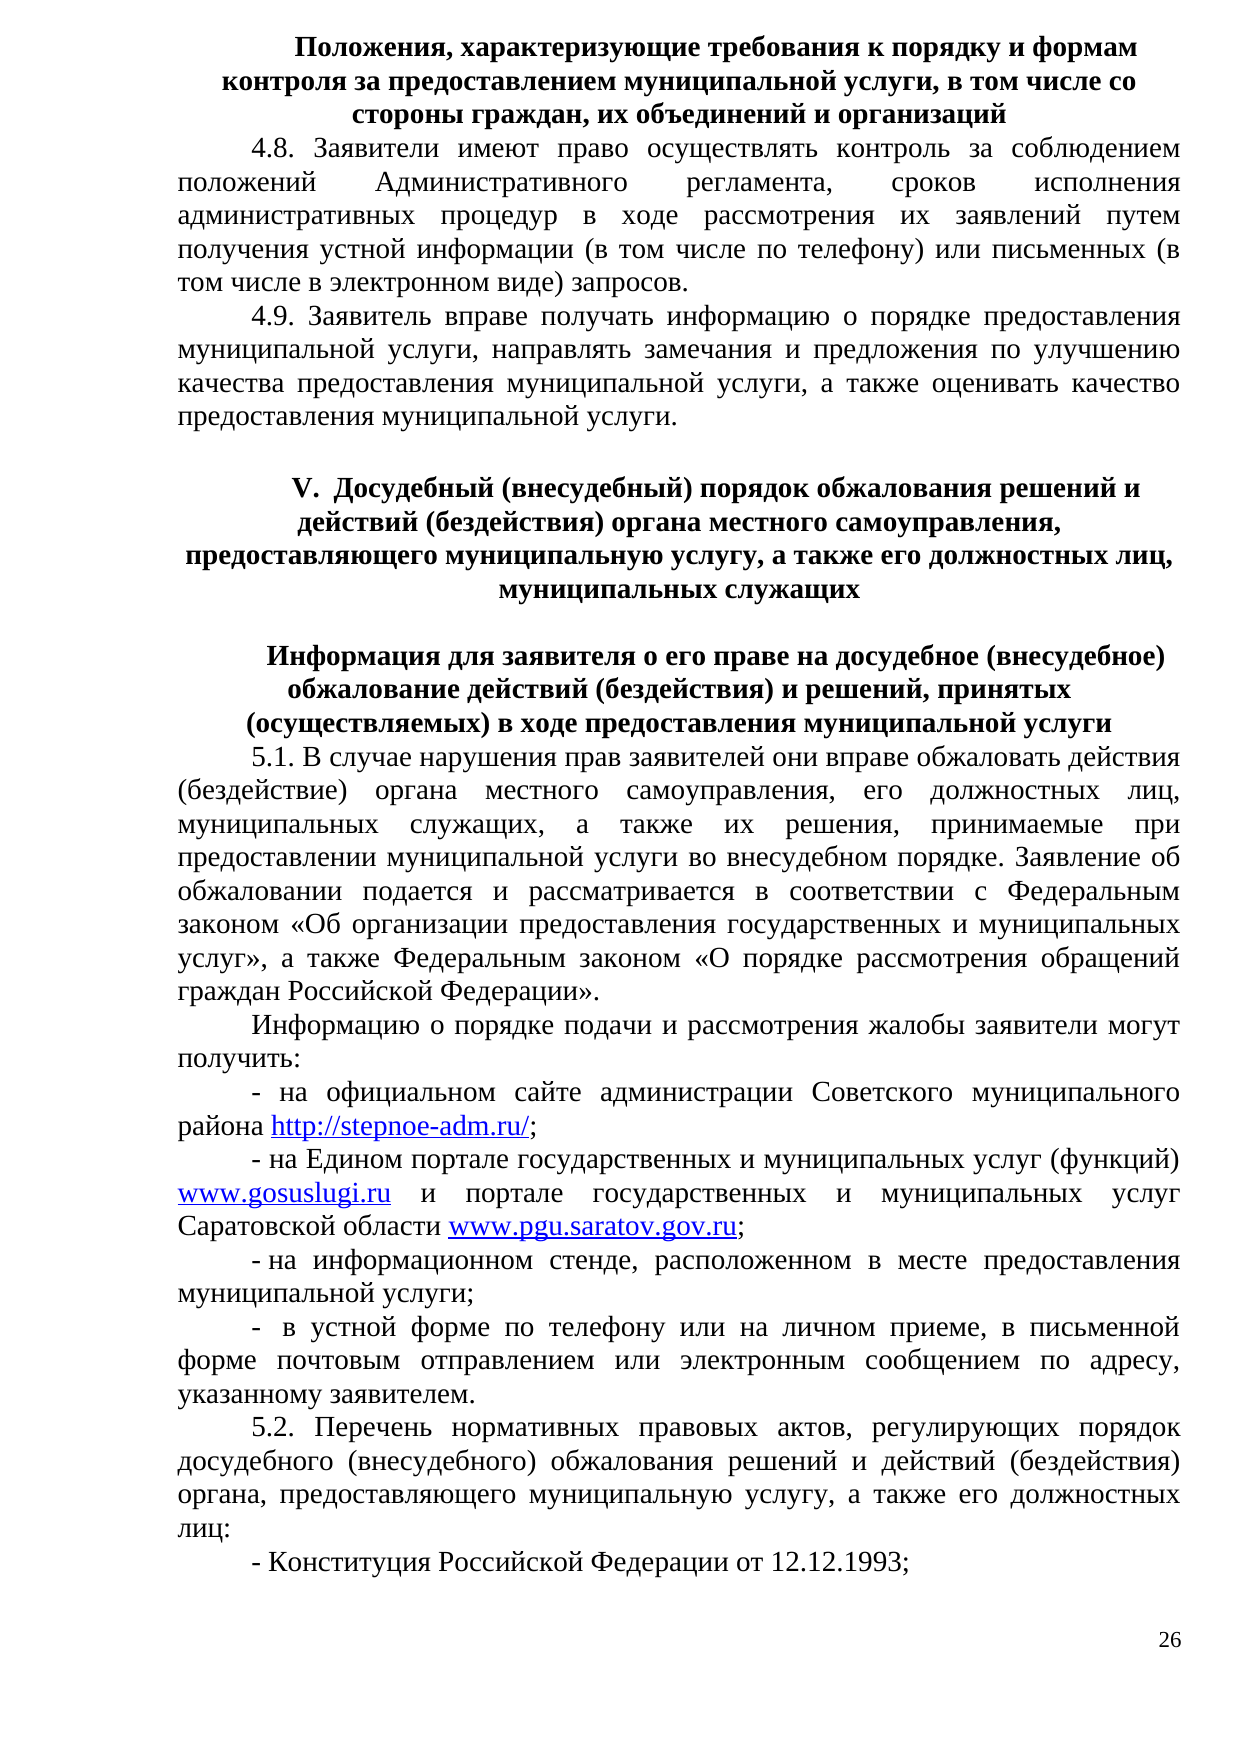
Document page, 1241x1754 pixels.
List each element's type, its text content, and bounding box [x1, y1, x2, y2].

text - на Едином портале государственных и муниципальных услуг (функций) www.gosuslugi.ru и портале государственных и муниципальных услуг Саратовской области www.pgu.saratov.gov.ru; [177, 1141, 1181, 1242]
text - в устной форме по телефону или на личном приеме, в письменной форме почтовым отправлением или электронным сообщением по адресу, указанному заявителем. [177, 1309, 1181, 1409]
text Информация для заявителя о его праве на досудебное (внесудебное) обжалование действий (бездействия) и решений, принятых (осуществляемых) в ходе предоставления муниципальной услуги [177, 638, 1181, 739]
text 5.1. В случае нарушения прав заявителей они вправе обжаловать действия (бездействие) органа местного самоуправления, его должностных лиц, муниципальных служащих, а также их решения, принимаемые при предоставлении муниципальной услуги во внесудебном порядке. Заявление об обжаловании подается и рассматривается в соответствии с Федеральным законом «Об организации предоставления государственных и муниципальных услуг», а также Федеральным законом «О порядке рассмотрения обращений граждан Российской Федерации». [177, 739, 1181, 1007]
text 4.9. Заявитель вправе получать информацию о порядке предоставления муниципальной услуги, направлять замечания и предложения по улучшению качества предоставления муниципальной услуги, а также оценивать качество предоставления муниципальной услуги. [177, 298, 1181, 432]
text V. Досудебный (внесудебный) порядок обжалования решений и действий (бездействия) органа местного самоуправления, предоставляющего муниципальную услугу, а также его должностных лиц, муниципальных служащих [177, 470, 1181, 604]
text - на информационном стенде, расположенном в месте предоставления муниципальной услуги; [177, 1242, 1181, 1309]
text - на официальном сайте администрации Советского муниципального района http://stepnoe-adm.ru/; [177, 1074, 1181, 1141]
text 4.8. Заявители имеют право осуществлять контроль за соблюдением положений Административного регламента, сроков исполнения административных процедур в ходе рассмотрения их заявлений путем получения устной информации (в том числе по телефону) или письменных (в том числе в электронном виде) запросов. [177, 130, 1181, 298]
text Положения, характеризующие требования к порядку и формам контроля за предоставлением муниципальной услуги, в том числе со стороны граждан, их объединений и организаций [177, 29, 1181, 130]
text - Конституция Российской Федерации от 12.12.1993; [177, 1544, 1181, 1577]
text Информацию о порядке подачи и рассмотрения жалобы заявители могут получить: [177, 1007, 1181, 1074]
text 5.2. Перечень нормативных правовых актов, регулирующих порядок досудебного (внесудебного) обжалования решений и действий (бездействия) органа, предоставляющего муниципальную услугу, а также его должностных лиц: [177, 1409, 1181, 1544]
